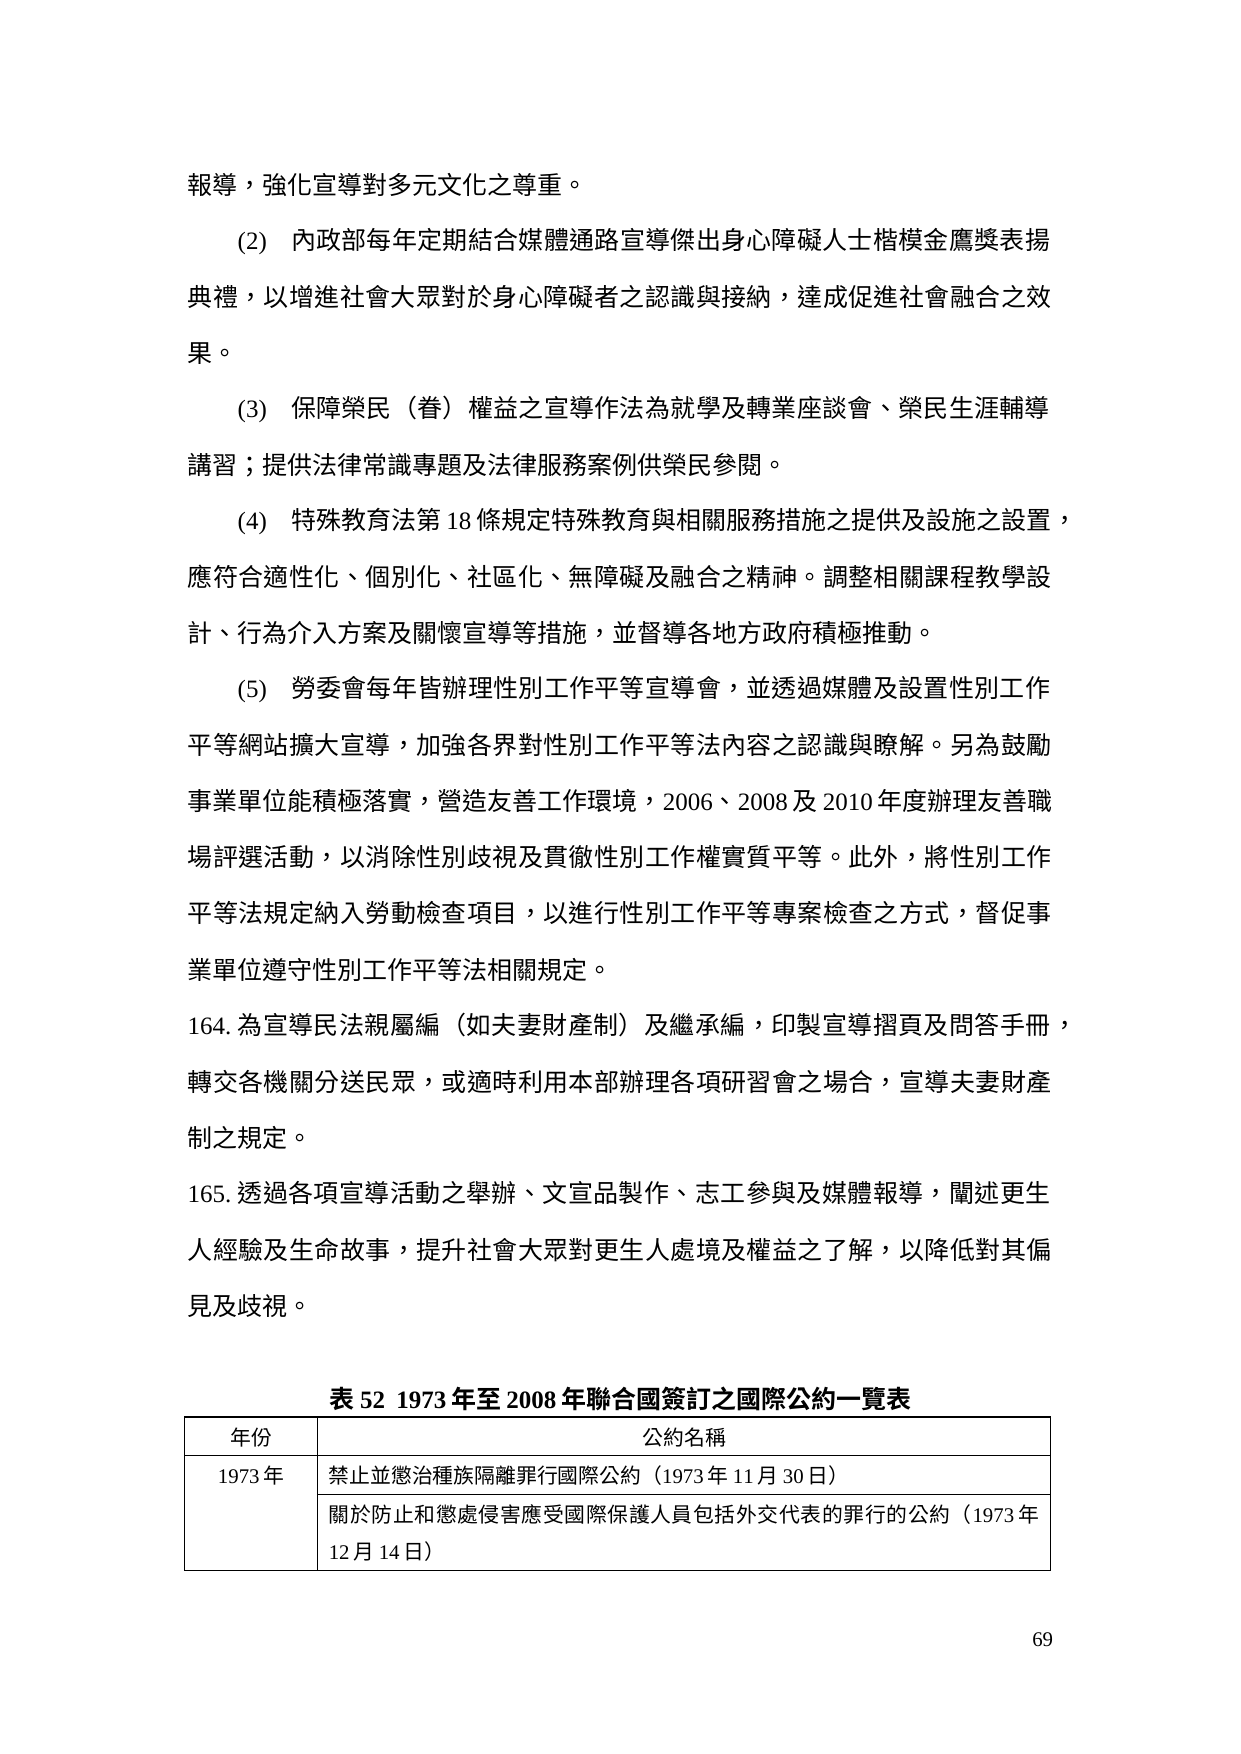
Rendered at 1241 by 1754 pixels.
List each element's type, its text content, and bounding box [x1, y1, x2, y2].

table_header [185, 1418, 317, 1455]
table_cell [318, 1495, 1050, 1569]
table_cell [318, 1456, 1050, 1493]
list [187, 164, 1053, 202]
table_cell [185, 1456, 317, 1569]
text 表 52 1973年至2008年聯合國簽訂之國際公約一覽表 [187, 1379, 1053, 1416]
list 特殊教育法第18條規定特殊教育與相關服務措施之提供及設施之設置，應符合適性化、個別化、社區化、無障礙及融合之精神。調整相關課程教學設計、行為介入方案及關懷宣導等措施，並督導各地方政府積極推動。 [187, 500, 1053, 650]
list 勞委會每年皆辦理性別工作平等宣導會，並透過媒體及設置性別工作平等網站擴大宣導，加強各界對性別工作平等法內容之認識與瞭解。另為鼓勵事業單位能積極落實，營造友善工作環境，2006、2008及2010年度辦理友善職場評選活動，以消除性別歧視及貫徹性別工作權實質平等。此外，將性別工作平等法規定納入勞動檢查項目，以進行性別工作平等專案檢查之方式，督促事業單位遵守性別工作平等法相關規定。 [187, 668, 1053, 987]
text 為宣導民法親屬編（如夫妻財產制）及繼承編，印製宣導摺頁及問答手冊，轉交各機關分送民眾，或適時利用本部辦理各項研習會之場合，宣導夫妻財產制之規定。 [187, 1005, 1053, 1155]
text 透過各項宣導活動之舉辦、文宣品製作、志工參與及媒體報導，闡述更生人經驗及生命故事，提升社會大眾對更生人處境及權益之了解，以降低對其偏見及歧視。 [187, 1173, 1053, 1323]
list 內政部每年定期結合媒體通路宣導傑出身心障礙人士楷模金鷹獎表揚典禮，以增進社會大眾對於身心障礙者之認識與接納，達成促進社會融合之效果。 [187, 220, 1053, 370]
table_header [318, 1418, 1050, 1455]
list 保障榮民（眷）權益之宣導作法為就學及轉業座談會、榮民生涯輔導講習；提供法律常識專題及法律服務案例供榮民參閱。 [187, 388, 1053, 482]
